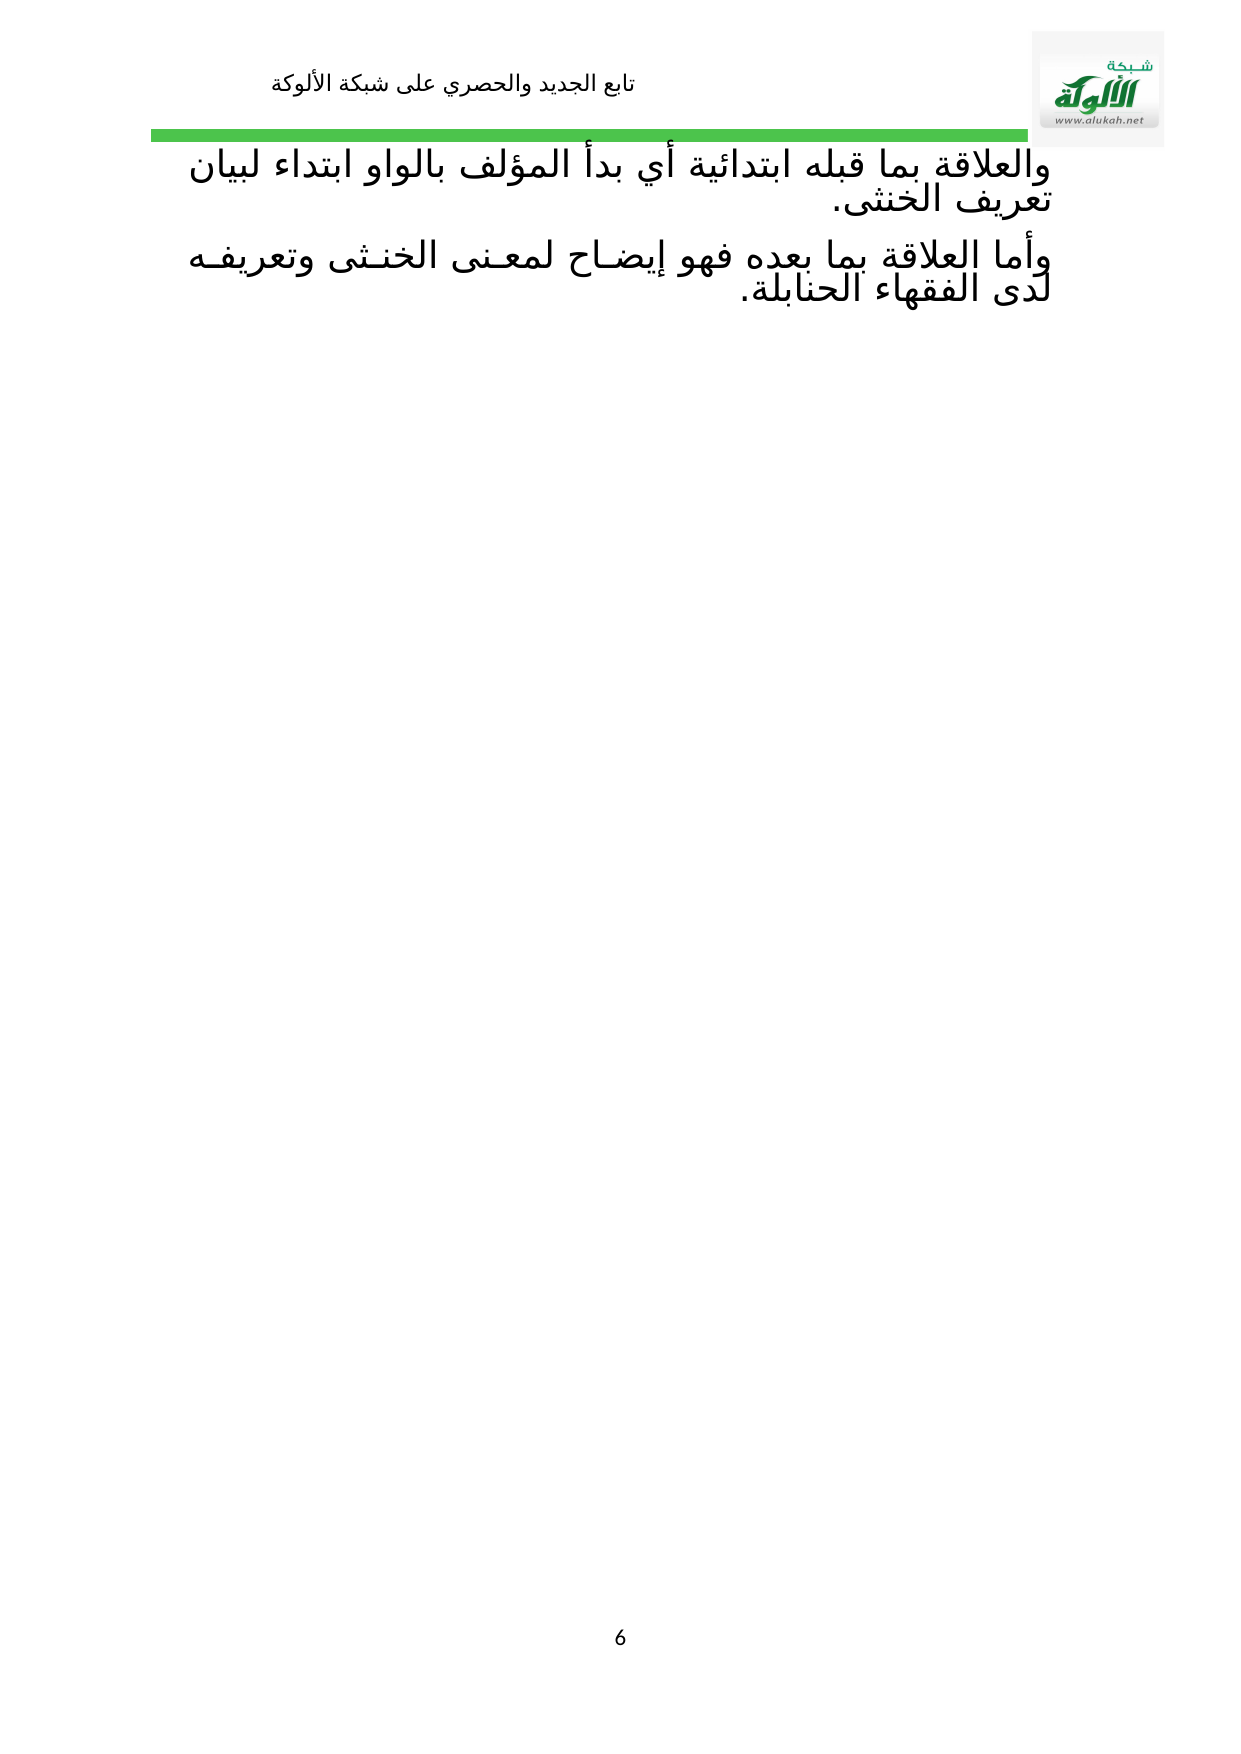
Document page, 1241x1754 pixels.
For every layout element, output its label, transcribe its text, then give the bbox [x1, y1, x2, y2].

text والعلاقة بما قبله ابتدائية أي بدأ المؤلف بالواو ابتداء لبيان تعريف الخنثى. [187, 150, 1053, 220]
text وأما العلاقة بما بعده فهو إيضاح لمعنى الخنثى وتعريفه لدى الفقهاء الحنابلة. [187, 241, 1053, 311]
